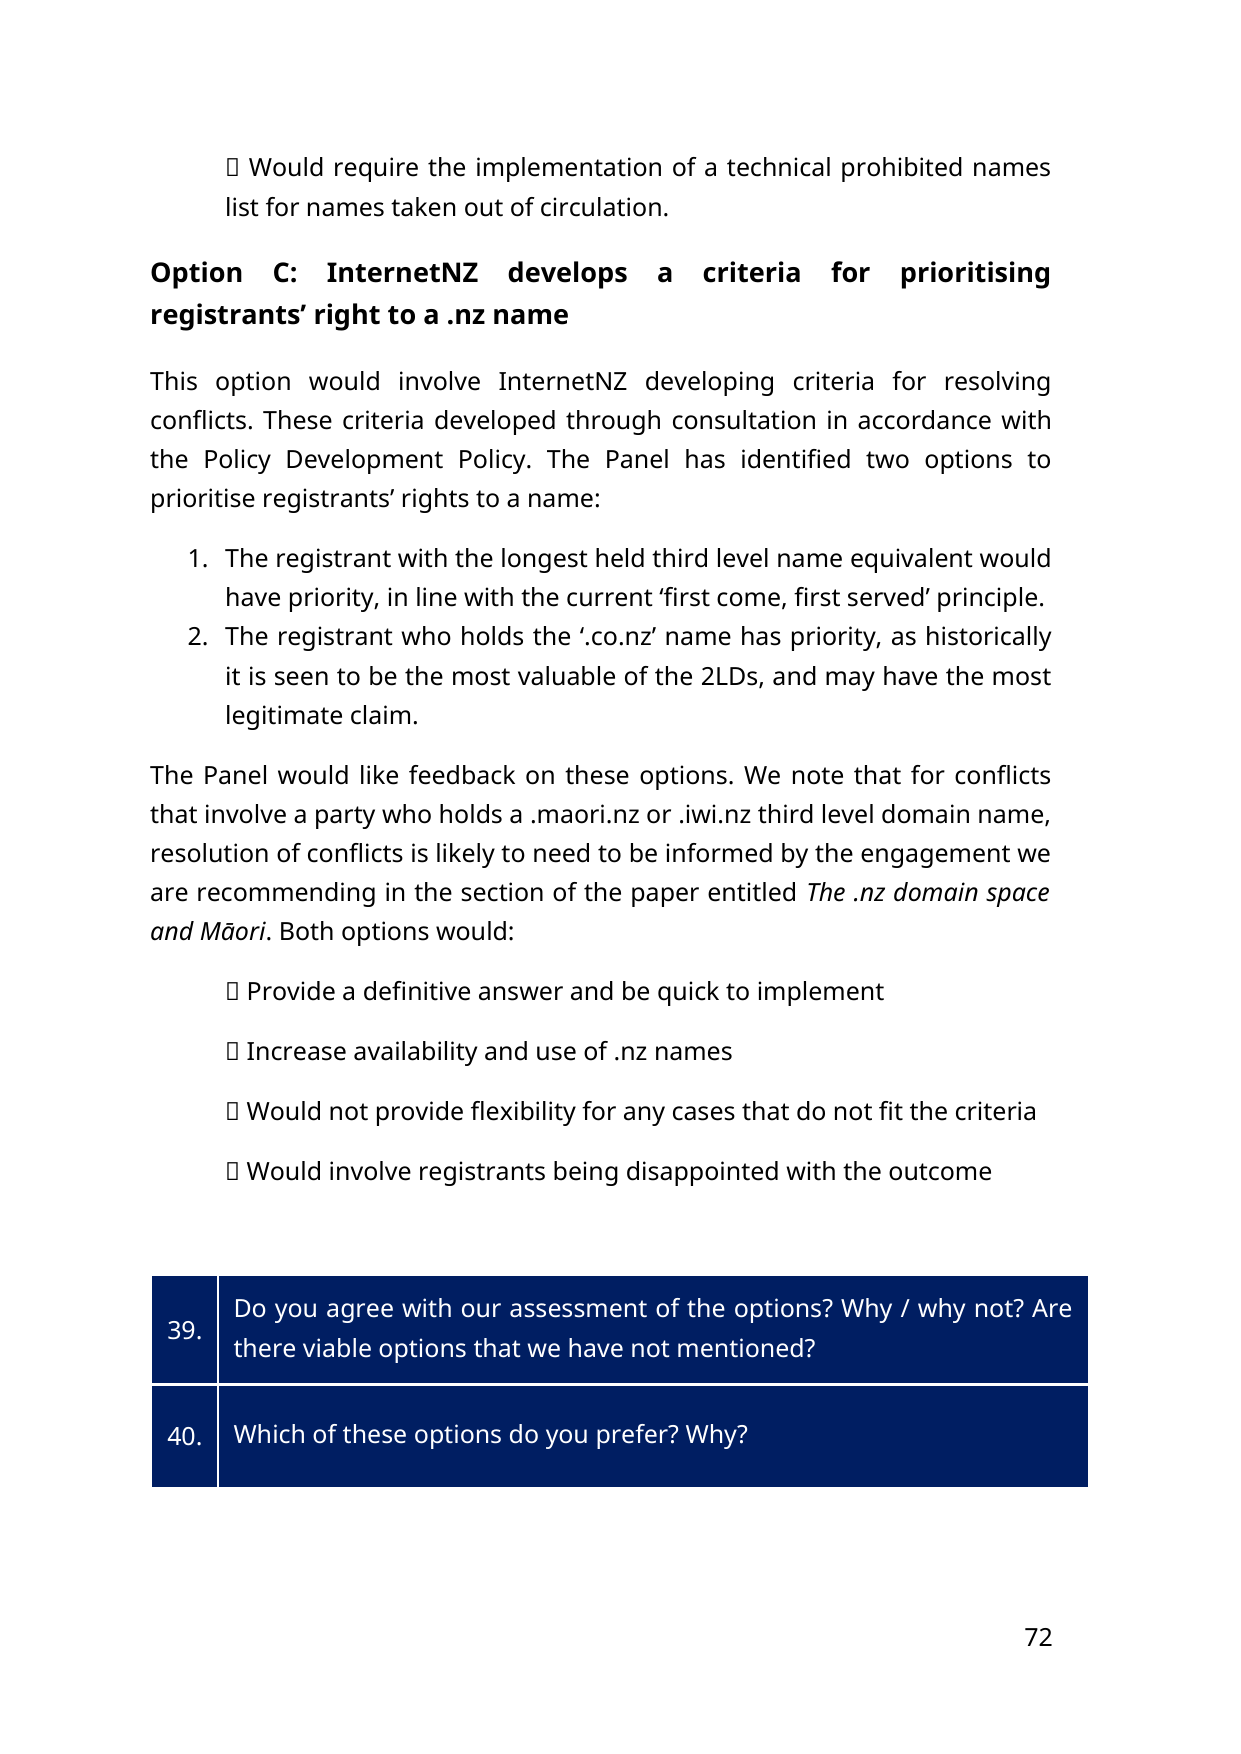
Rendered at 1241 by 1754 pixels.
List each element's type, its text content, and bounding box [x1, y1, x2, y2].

table_header 39. [152, 1276, 217, 1383]
list The registrant who holds the ‘.co.nz’ name has priority, as historically it is seen to be the most valuable of the 2LDs, and may have the most legitimate claim. [187, 619, 1053, 731]
text The Panel would like feedback on these options. We note that for conflicts that involve a party who holds a .maori.nz or .iwi.nz third level domain name, resolution of conflicts is likely to need to be informed by the engagement we are recommending in the section of the paper entitled The .nz domain space and Māori. Both options would: [150, 757, 1053, 948]
text ❌ Would involve registrants being disappointed with the outcome [225, 1154, 1053, 1188]
table_cell Which of these options do you prefer? Why? [219, 1386, 1088, 1487]
table_cell 40. [152, 1386, 217, 1487]
table_header Do you agree with our assessment of the options? Why / why not? Are there viable options that we have not mentioned? [219, 1276, 1088, 1383]
list The registrant with the longest held third level name equivalent would have priority, in line with the current ‘first come, first served’ principle. [187, 541, 1053, 614]
text ✅ Provide a definitive answer and be quick to implement [225, 974, 1053, 1008]
text ❌ Would not provide flexibility for any cases that do not fit the criteria [225, 1094, 1053, 1128]
text ✅ Increase availability and use of .nz names [225, 1034, 1053, 1068]
text This option would involve InternetNZ developing criteria for resolving conflicts. These criteria developed through consultation in accordance with the Policy Development Policy. The Panel has identified two options to prioritise registrants’ rights to a name: [150, 363, 1053, 515]
subtitle Option C: InternetNZ develops a criteria for prioritising registrants’ right to a .nz name [150, 253, 1053, 333]
text ❌ Would require the implementation of a technical prohibited names list for names taken out of circulation. [225, 150, 1053, 223]
